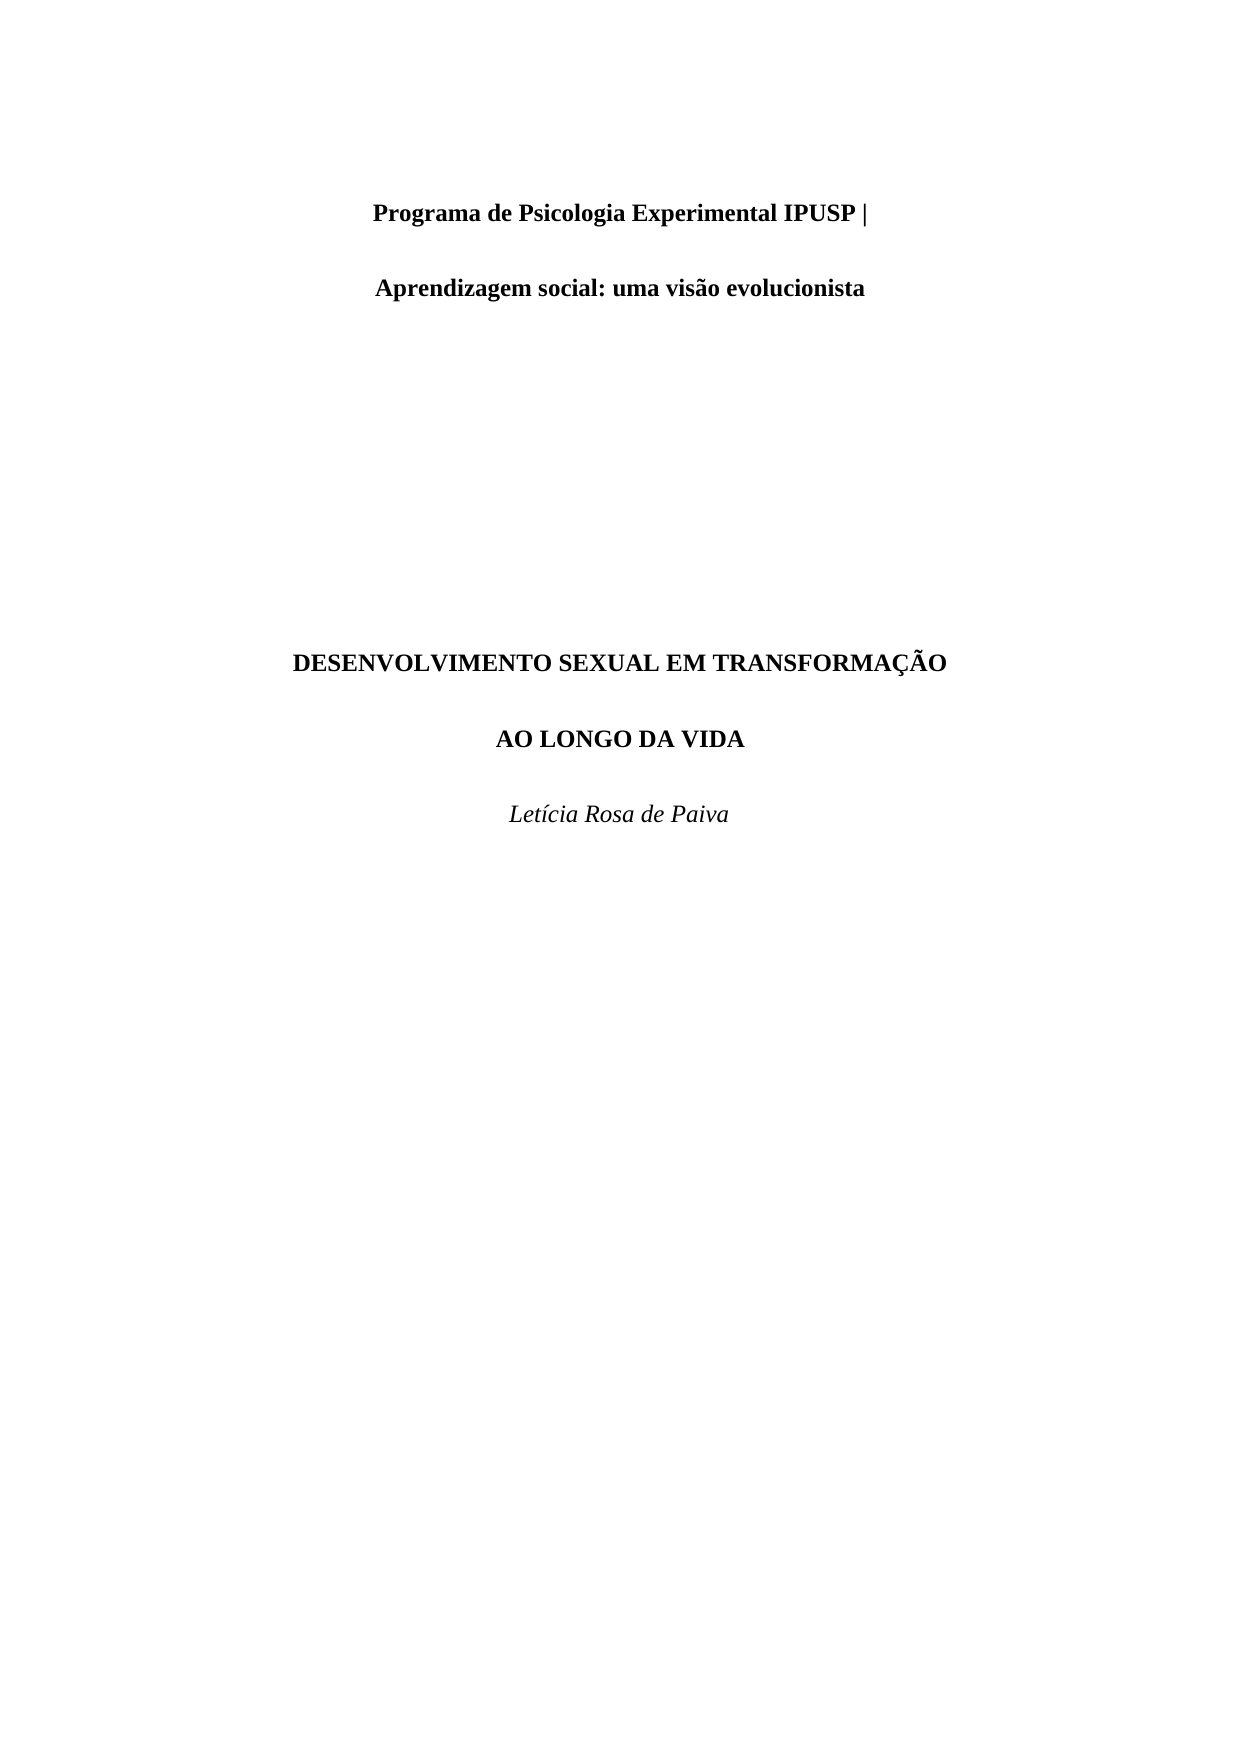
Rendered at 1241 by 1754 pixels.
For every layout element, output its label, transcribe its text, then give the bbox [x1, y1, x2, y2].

text AO LONGO DA VIDA [177, 724, 1063, 752]
text Letícia Rosa de Paiva [177, 799, 1063, 827]
text DESENVOLVIMENTO SEXUAL EM TRANSFORMAÇÃO [177, 648, 1063, 677]
text Programa de Psicologia Experimental IPUSP | [177, 198, 1063, 227]
text Aprendizagem social: uma visão evolucionista [177, 273, 1063, 302]
